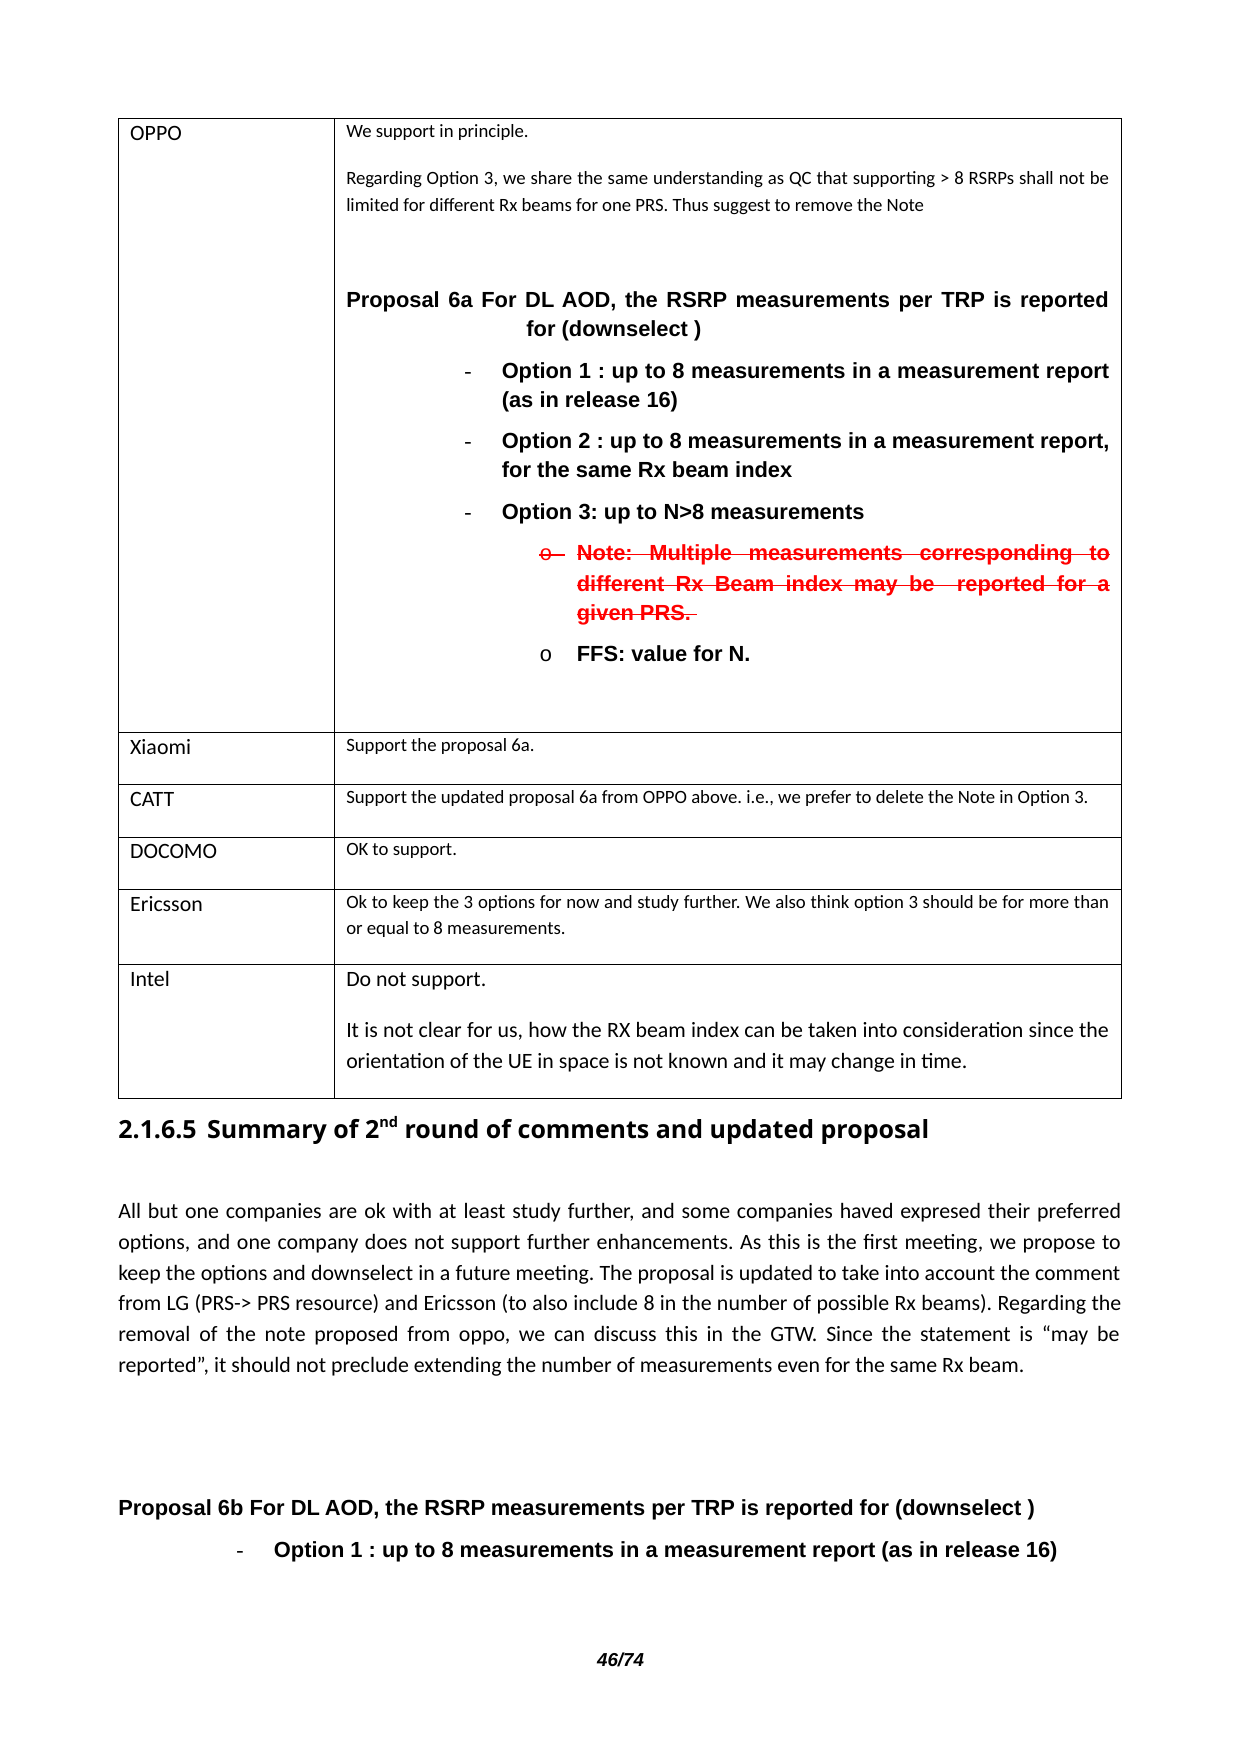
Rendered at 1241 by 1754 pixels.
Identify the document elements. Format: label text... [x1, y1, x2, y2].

table_cell We support in principle. Regarding Option 3, we share the same understanding as QC that supporting > 8 RSRPs shall not be limited for different Rx beams for one PRS. Thus suggest to remove the Note Proposal 6a For DL AOD, the RSRP measurements per TRP is reported for (downselect ) Option 1 : up to 8 measurements in a measurement report (as in release 16) Option 2 : up to 8 measurements in a measurement report, for the same Rx beam index Option 3: up to N>8 measurements Note: Multiple measurements corresponding to different Rx Beam index may be reported for a given PRS. FFS: value for N. [335, 119, 1121, 732]
text All but one companies are ok with at least study further, and some companies haved expresed their preferred options, and one company does not support further enhancements. As this is the first meeting, we propose to keep the options and downselect in a future meeting. The proposal is updated to take into account the comment from LG (PRS-> PRS resource) and Ericsson (to also include 8 in the number of possible Rx beams). Regarding the removal of the note proposed from oppo, we can discuss this in the GTW. Since the statement is “may be reported”, it should not preclude extending the number of measurements even for the same Rx beam. [118, 1198, 1122, 1377]
table_cell Ok to keep the 3 options for now and study further. We also think option 3 should be for more than or equal to 8 measurements. [335, 890, 1121, 964]
table_cell OK to support. [335, 838, 1121, 889]
table_cell Ericsson [119, 890, 334, 964]
table_cell Do not support. It is not clear for us, how the RX beam index can be taken into consideration since the orientation of the UE in space is not known and it may change in time. [335, 965, 1121, 1098]
subtitle Summary of 2nd round of comments and updated proposal [118, 1112, 1122, 1146]
table_cell Xiaomi [119, 733, 334, 784]
text Proposal 6b For DL AOD, the RSRP measurements per TRP is reported for (downselect ) [118, 1495, 1122, 1520]
table_cell DOCOMO [119, 838, 334, 889]
table_cell OPPO [119, 119, 334, 732]
table_cell CATT [119, 785, 334, 837]
table_cell Support the updated proposal 6a from OPPO above. i.e., we prefer to delete the Note in Option 3. [335, 785, 1121, 837]
table_cell Intel [119, 965, 334, 1098]
table_cell Support the proposal 6a. [335, 733, 1121, 784]
list Option 1 : up to 8 measurements in a measurement report (as in release 16) [236, 1537, 1122, 1562]
